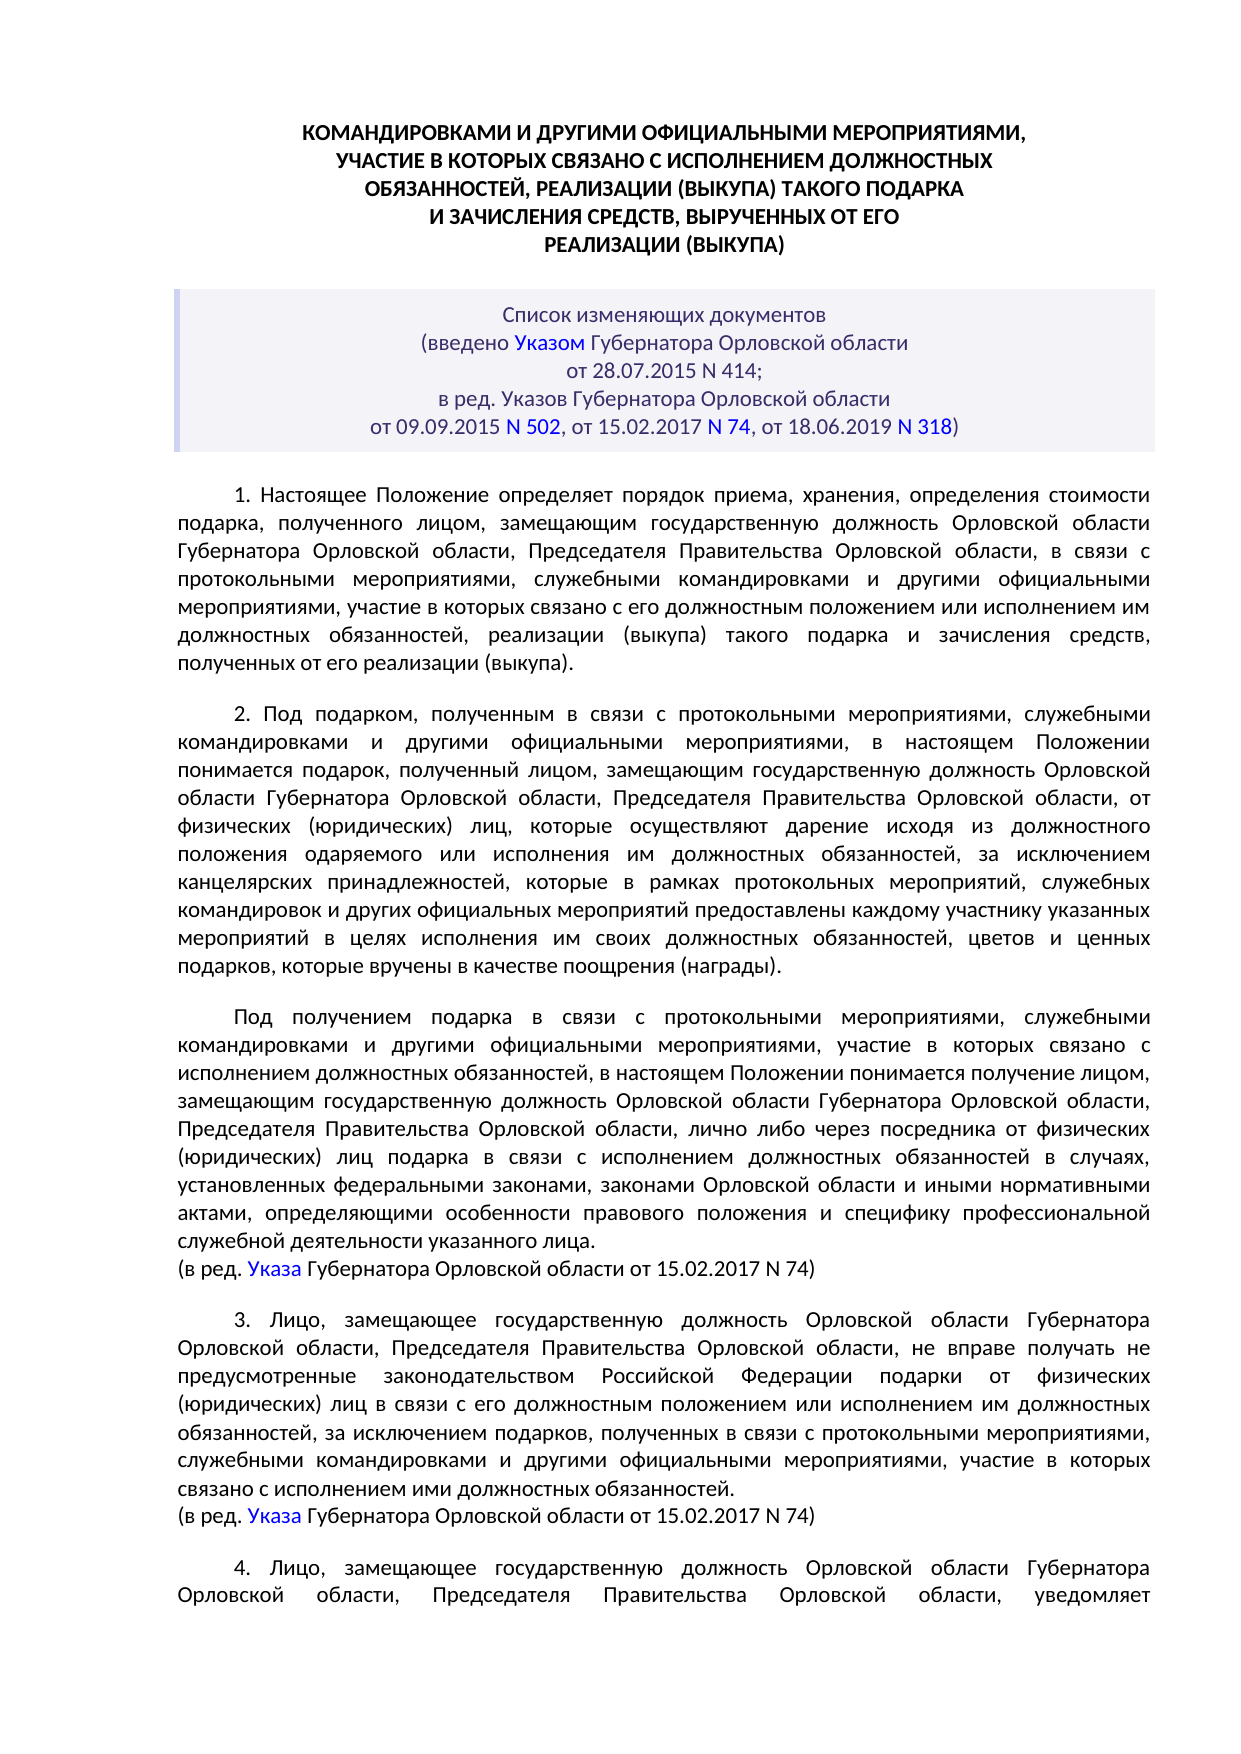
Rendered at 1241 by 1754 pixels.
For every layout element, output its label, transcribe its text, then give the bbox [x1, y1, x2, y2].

title И ЗАЧИСЛЕНИЯ СРЕДСТВ, ВЫРУЧЕННЫХ ОТ ЕГО [177, 202, 1152, 230]
title РЕАЛИЗАЦИИ (ВЫКУПА) [177, 230, 1152, 258]
text 2. Под подарком, полученным в связи с протокольными мероприятиями, служебными командировками и другими официальными мероприятиями, в настоящем Положении понимается подарок, полученный лицом, замещающим государственную должность Орловской области Губернатора Орловской области, Председателя Правительства Орловской области, от физических (юридических) лиц, которые осуществляют дарение исходя из должностного положения одаряемого или исполнения им должностных обязанностей, за исключением канцелярских принадлежностей, которые в рамках протокольных мероприятий, служебных командировок и других официальных мероприятий предоставлены каждому участнику указанных мероприятий в целях исполнения им своих должностных обязанностей, цветов и ценных подарков, которые вручены в качестве поощрения (награды). [177, 699, 1152, 979]
title УЧАСТИЕ В КОТОРЫХ СВЯЗАНО С ИСПОЛНЕНИЕМ ДОЛЖНОСТНЫХ [177, 146, 1152, 174]
text (в ред. Указа Губернатора Орловской области от 15.02.2017 N 74) [177, 1502, 1152, 1530]
text Под получением подарка в связи с протокольными мероприятиями, служебными командировками и другими официальными мероприятиями, участие в которых связано с исполнением должностных обязанностей, в настоящем Положении понимается получение лицом, замещающим государственную должность Орловской области Губернатора Орловской области, Председателя Правительства Орловской области, лично либо через посредника от физических (юридических) лиц подарка в связи с исполнением должностных обязанностей в случаях, установленных федеральными законами, законами Орловской области и иными нормативными актами, определяющими особенности правового положения и специфику профессиональной служебной деятельности указанного лица. [177, 1002, 1152, 1254]
text 1. Настоящее Положение определяет порядок приема, хранения, определения стоимости подарка, полученного лицом, замещающим государственную должность Орловской области Губернатора Орловской области, Председателя Правительства Орловской области, в связи с протокольными мероприятиями, служебными командировками и другими официальными мероприятиями, участие в которых связано с его должностным положением или исполнением им должностных обязанностей, реализации (выкупа) такого подарка и зачисления средств, полученных от его реализации (выкупа). [177, 480, 1152, 676]
text 3. Лицо, замещающее государственную должность Орловской области Губернатора Орловской области, Председателя Правительства Орловской области, не вправе получать не предусмотренные законодательством Российской Федерации подарки от физических (юридических) лиц в связи с его должностным положением или исполнением им должностных обязанностей, за исключением подарков, полученных в связи с протокольными мероприятиями, служебными командировками и другими официальными мероприятиями, участие в которых связано с исполнением ими должностных обязанностей. [177, 1306, 1152, 1502]
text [177, 1553, 1152, 1609]
title ОБЯЗАННОСТЕЙ, РЕАЛИЗАЦИИ (ВЫКУПА) ТАКОГО ПОДАРКА [177, 174, 1152, 202]
text (в ред. Указа Губернатора Орловской области от 15.02.2017 N 74) [177, 1254, 1152, 1283]
table_header Список изменяющих документов (введено Указом Губернатора Орловской области от 28.07.2015 N 414; в ред. Указов Губернатора Орловской области от 09.09.2015 N 502, от 15.02.2017 N 74, от 18.06.2019 N 318) [180, 289, 1149, 452]
title КОМАНДИРОВКАМИ И ДРУГИМИ ОФИЦИАЛЬНЫМИ МЕРОПРИЯТИЯМИ, [177, 118, 1152, 146]
